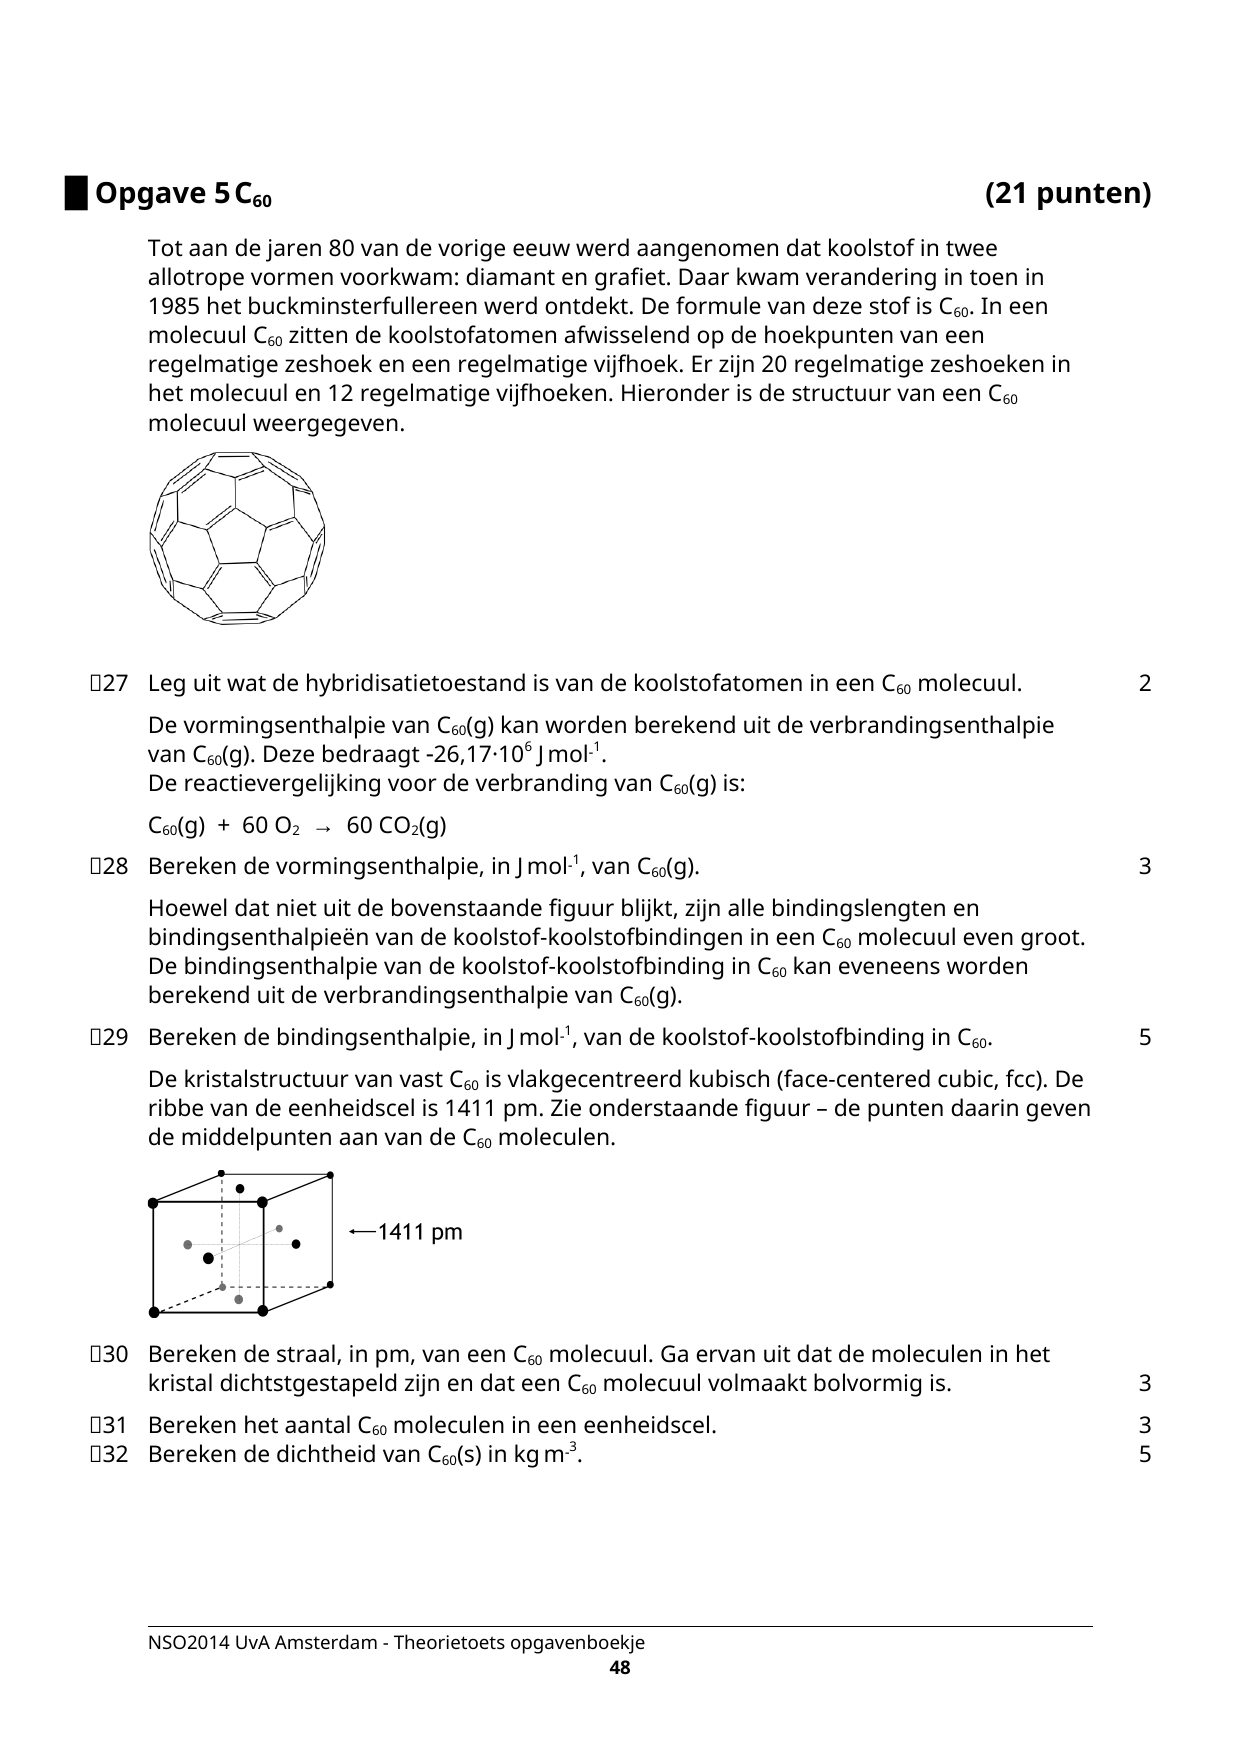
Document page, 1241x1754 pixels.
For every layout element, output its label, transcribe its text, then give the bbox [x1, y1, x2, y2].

list C60 (21 punten) [148, 173, 1093, 212]
text De bindingsenthalpie van de koolstof-koolstofbinding in C60 kan eveneens worden berekend uit de verbrandingsenthalpie van C60(g). [148, 951, 1093, 1010]
text De kristalstructuur van vast C60 is vlakgecentreerd kubisch (face-centered cubic, fcc). De ribbe van de eenheidscel is 1411 pm. Zie onderstaande figuur – de punten daarin geven de middelpunten aan van de C60 moleculen. [148, 1064, 1093, 1151]
list Bereken de bindingsenthalpie, in J mol1, van de koolstof-koolstofbinding in C60. 5 [88, 1022, 1093, 1051]
text De reactievergelijking voor de verbranding van C60(g) is: [148, 768, 1093, 797]
list Bereken de straal, in pm, van een C60 molecuul. Ga ervan uit dat de moleculen in het kristal dichtstgestapeld zijn en dat een C60 molecuul volmaakt bolvormig is. 3 [88, 1339, 1093, 1397]
text Hoewel dat niet uit de bovenstaande figuur blijkt, zijn alle bindingslengten en bindingsenthalpieën van de koolstof-koolstofbindingen in een C60 molecuul even groot. [148, 893, 1093, 951]
picture [147, 1170, 469, 1318]
text C60(g) + 60 O2 → 60 CO2(g) [148, 810, 1093, 839]
text Tot aan de jaren 80 van de vorige eeuw werd aangenomen dat koolstof in twee allotrope vormen voorkwam: diamant en grafiet. Daar kwam verandering in toen in 1985 het buckminsterfullereen werd ontdekt. De formule van deze stof is C60. In een molecuul C60 zitten de koolstofatomen afwisselend op de hoekpunten van een regelmatige zeshoek en een regelmatige vijfhoek. Er zijn 20 regelmatige zeshoeken in het molecuul en 12 regelmatige vijfhoeken. Hieronder is de structuur van een C60 molecuul weergegeven. [148, 233, 1093, 437]
list Bereken de dichtheid van C60(s) in kg m3. 5 [88, 1439, 1093, 1468]
list Bereken het aantal C60 moleculen in een eenheidscel. 3 [88, 1410, 1093, 1439]
list Bereken de vormingsenthalpie, in J mol1, van C60(g). 3 [88, 851, 1093, 881]
text De vormingsenthalpie van C60(g) kan worden berekend uit de verbrandingsenthalpie van C60(g). Deze bedraagt 26,17·106 J mol1. [148, 710, 1093, 768]
list Leg uit wat de hybridisatietoestand is van de koolstofatomen in een C60 molecuul. 2 [88, 668, 1093, 697]
